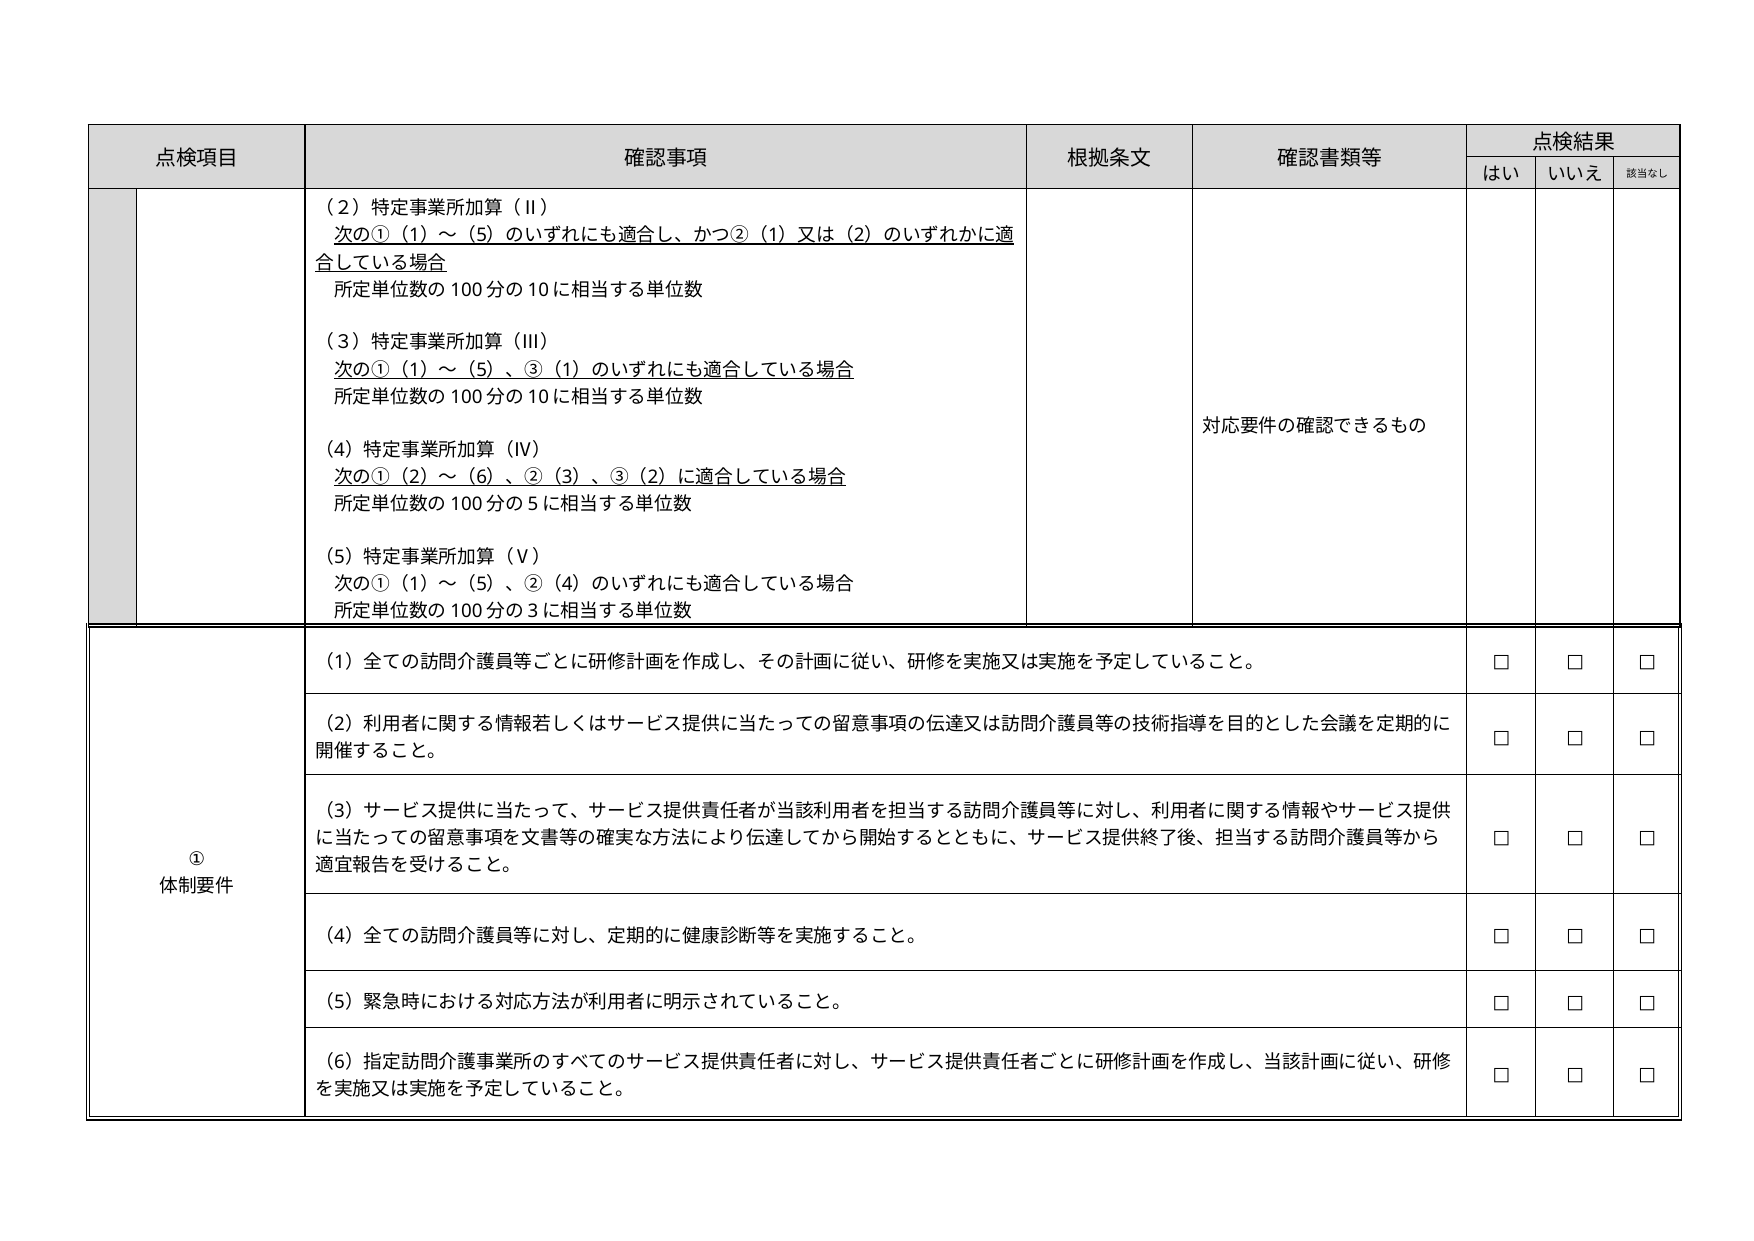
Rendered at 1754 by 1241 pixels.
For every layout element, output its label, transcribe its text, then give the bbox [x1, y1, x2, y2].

table_cell □ [1614, 894, 1678, 970]
table_cell □ [1614, 628, 1678, 693]
table_cell [1027, 189, 1192, 623]
table_cell □ [1467, 1028, 1535, 1116]
table_cell [1467, 189, 1535, 623]
table_header 点検結果 [1467, 125, 1679, 156]
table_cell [306, 189, 1026, 623]
table_cell □ [1536, 1028, 1613, 1116]
table_cell □ [1467, 628, 1535, 693]
table_cell □ [1536, 971, 1613, 1027]
table_cell □ [1614, 1028, 1678, 1116]
table_cell □ [1614, 775, 1678, 893]
table_cell 該当なし [1614, 157, 1679, 188]
table_cell [1614, 189, 1679, 623]
table_header 点検項目 [89, 125, 304, 188]
table_cell はい [1467, 157, 1535, 188]
table_cell □ [1467, 971, 1535, 1027]
table_cell （1）全ての訪問介護員等ごとに研修計画を作成し、その計画に従い、研修を実施又は実施を予定していること。 [306, 628, 1466, 693]
table_cell □ [1536, 628, 1613, 693]
table_cell （5）緊急時における対応方法が利用者に明示されていること。 [306, 971, 1466, 1027]
table_header 確認書類等 [1193, 125, 1466, 188]
table_cell （6）指定訪問介護事業所のすべてのサービス提供責任者に対し、サービス提供責任者ごとに研修計画を作成し、当該計画に従い、研修を実施又は実施を予定していること。 [306, 1028, 1466, 1116]
table_cell □ [1614, 694, 1678, 774]
table_cell □ [1467, 775, 1535, 893]
table_header 確認事項 [306, 125, 1026, 188]
table_cell □ [1536, 894, 1613, 970]
table_cell □ [1467, 894, 1535, 970]
table_cell （3）サービス提供に当たって、サービス提供責任者が当該利用者を担当する訪問介護員等に対し、利用者に関する情報やサービス提供に当たっての留意事項を文書等の確実な方法により伝達してから開始するとともに、サービス提供終了後、担当する訪問介護員等から適宜報告を受けること。 [306, 775, 1466, 893]
table_cell □ [1467, 694, 1535, 774]
table_cell いいえ [1536, 157, 1613, 188]
table_cell （4）全ての訪問介護員等に対し、定期的に健康診断等を実施すること。 [306, 894, 1466, 970]
table_cell ① 体制要件 [90, 628, 304, 1116]
table_cell □ [1536, 775, 1613, 893]
table_cell □ [1536, 694, 1613, 774]
table_cell [1536, 189, 1613, 623]
table_cell （2）利用者に関する情報若しくはサービス提供に当たっての留意事項の伝達又は訪問介護員等の技術指導を目的とした会議を定期的に開催すること。 [306, 694, 1466, 774]
table_header 根拠条文 [1027, 125, 1192, 188]
table_cell □ [1614, 971, 1678, 1027]
